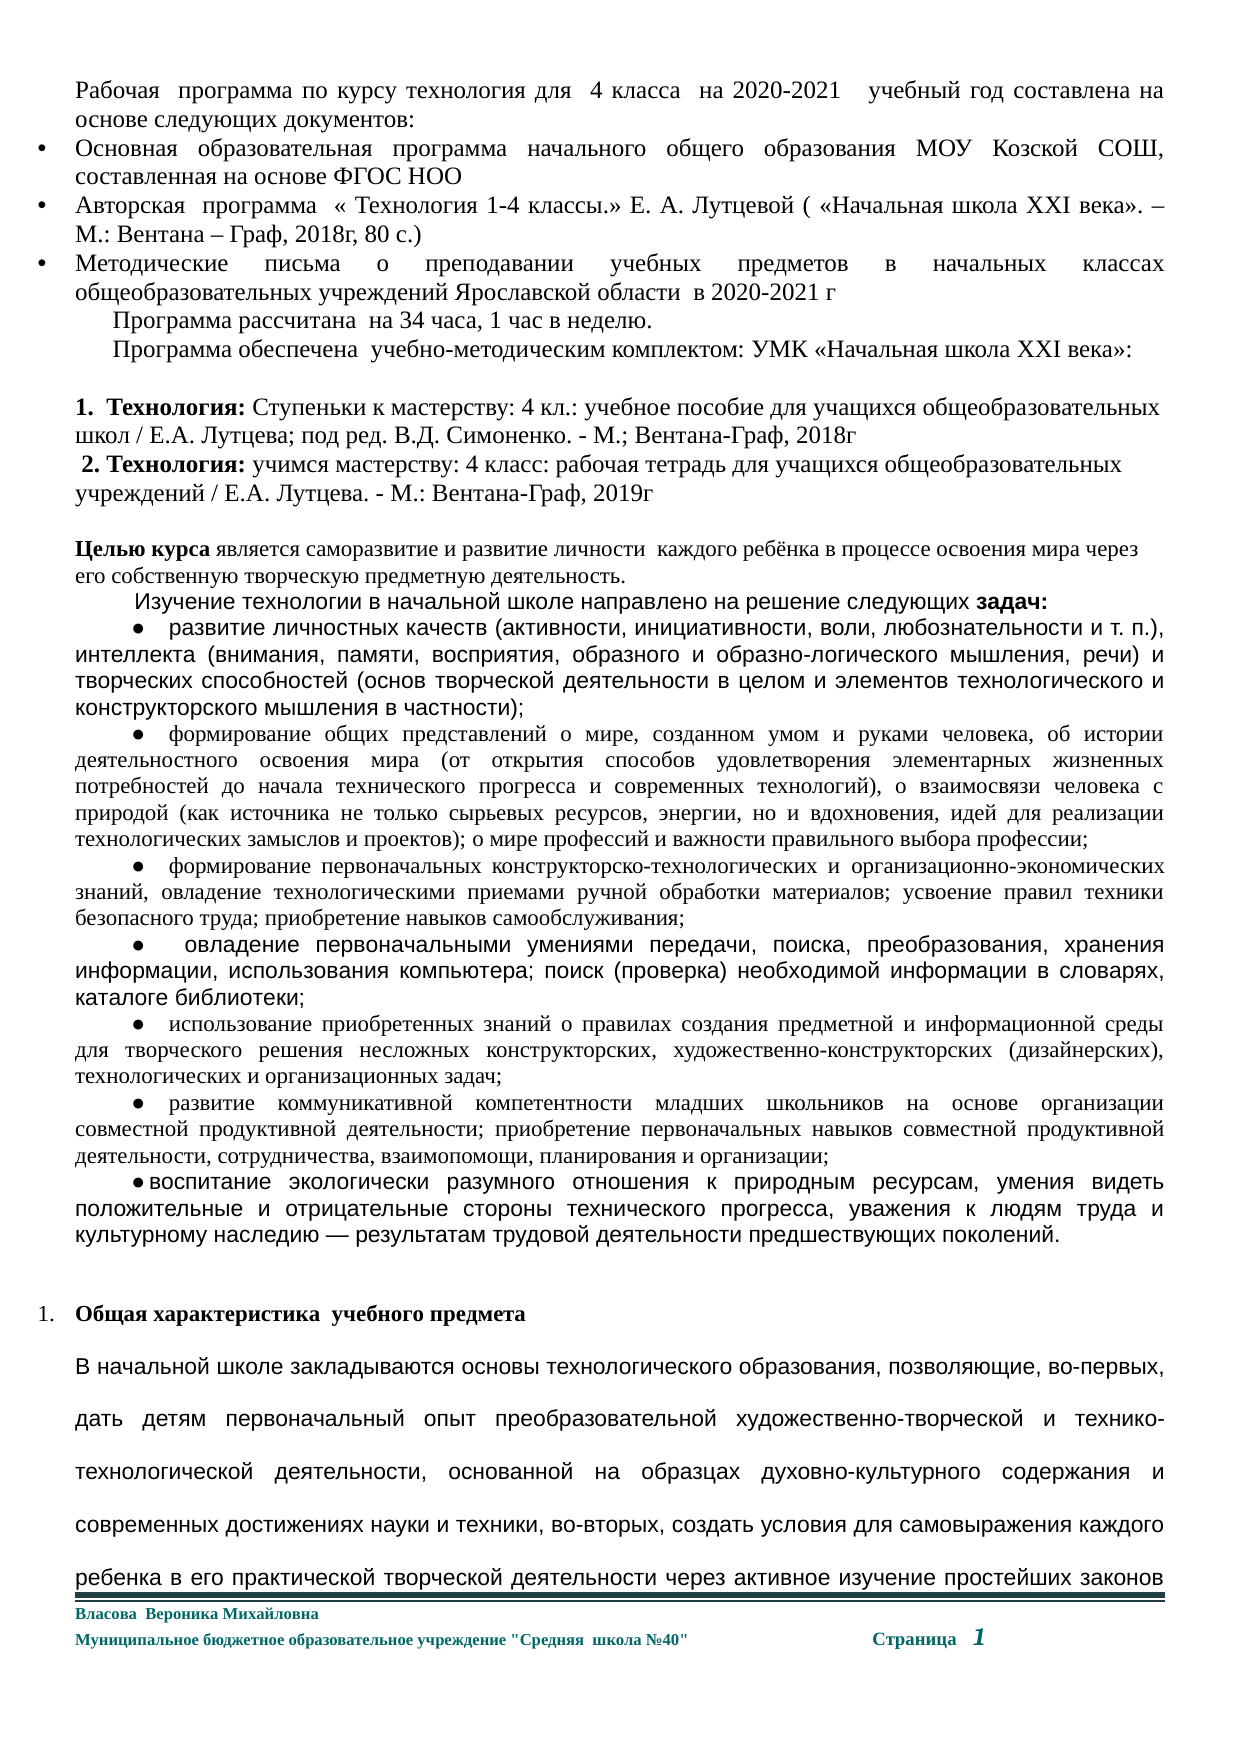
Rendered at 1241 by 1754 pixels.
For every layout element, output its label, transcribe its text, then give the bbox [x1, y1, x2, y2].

text 1. Технология: Ступеньки к мастерству: 4 кл.: учебное пособие для учащихся общеобразовательных школ / Е.А. Лутцева; под ред. В.Д. Симоненко. - М.; Вентана-Граф, 2018г [75, 392, 1165, 449]
list Общая характеристика учебного предмета [37, 1300, 1165, 1326]
list Методические письма о преподавании учебных предметов в начальных классах общеобразовательных учреждений Ярославской области в 2020-2021 г [37, 248, 1165, 305]
list развитие личностных качеств (активности, инициативности, воли, любознательности и т. п.), интеллекта (внимания, памяти, восприятия, образного и образно-логического мышления, речи) и творческих способностей (основ творческой деятельности в целом и элементов технологического и конструкторского мышления в частности); [75, 614, 1165, 720]
list Основная образовательная программа начального общего образования МОУ Козской СОШ, составленная на основе ФГОС НОО [37, 132, 1165, 190]
list использование приобретенных знаний о правилах создания предметной и информационной среды для творческого решения несложных конструкторских, художественно-конструкторских (дизайнерских), технологических и организационных задач; [75, 1010, 1165, 1089]
list воспитание экологически разумного отношения к природным ресурсам, умения видеть положительные и отрицательные стороны технического прогресса, уважения к людям труда и культурному наследию — результатам трудовой деятельности предшествующих поколений. [75, 1168, 1165, 1247]
text 2. Технология: учимся мастерству: 4 класс: рабочая тетрадь для учащихся общеобразовательных учреждений / Е.А. Лутцева. - М.: Вентана-Граф, 2019г [75, 449, 1165, 507]
list Авторская программа « Технология 1-4 классы.» Е. А. Лутцевой ( «Начальная школа XXI века». – М.: Вентана – Граф, 2018г, 80 с.) [37, 190, 1165, 248]
list овладение первоначальными умениями передачи, поиска, преобразования, хранения информации, использования компьютера; поиск (проверка) необходимой информации в словарях, каталоге библиотеки; [75, 931, 1165, 1010]
text Программа рассчитана на 34 часа, 1 час в неделю. [75, 305, 1165, 334]
list формирование общих представлений о мире, созданном умом и руками человека, об истории деятельностного освоения мира (от открытия способов удовлетворения элементарных жизненных потребностей до начала технического прогресса и современных технологий), о взаимосвязи человека с природой (как источника не только сырьевых ресурсов, энергии, но и вдохновения, идей для реализации технологических замыслов и проектов); о мире профессий и важности правильного выбора профессии; [75, 720, 1165, 852]
list формирование первоначальных конструкторско-технологических и организационно-экономических знаний, овладение технологическими приемами ручной обработки материалов; усвоение правил техники безопасного труда; приобретение навыков самообслуживания; [75, 852, 1165, 931]
text Рабочая программа по курсу технология для 4 класса на 2020-2021 учебный год составлена на основе следующих документов: [75, 75, 1165, 132]
text Программа обеспечена учебно-методическим комплектом: УМК «Начальная школа ХХI века»: [75, 334, 1165, 363]
text Изучение технологии в начальной школе направлено на решение следующих задач: [75, 588, 1165, 614]
list развитие коммуникативной компетентности младших школьников на основе организации совместной продуктивной деятельности; приобретение первоначальных навыков совместной продуктивной деятельности, сотрудничества, взаимопомощи, планирования и организации; [75, 1089, 1165, 1168]
text Целью курса является саморазвитие и развитие личности каждого ребёнка в процессе освоения мира через его собственную творческую предметную деятельность. [75, 535, 1165, 588]
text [75, 1353, 1165, 1590]
